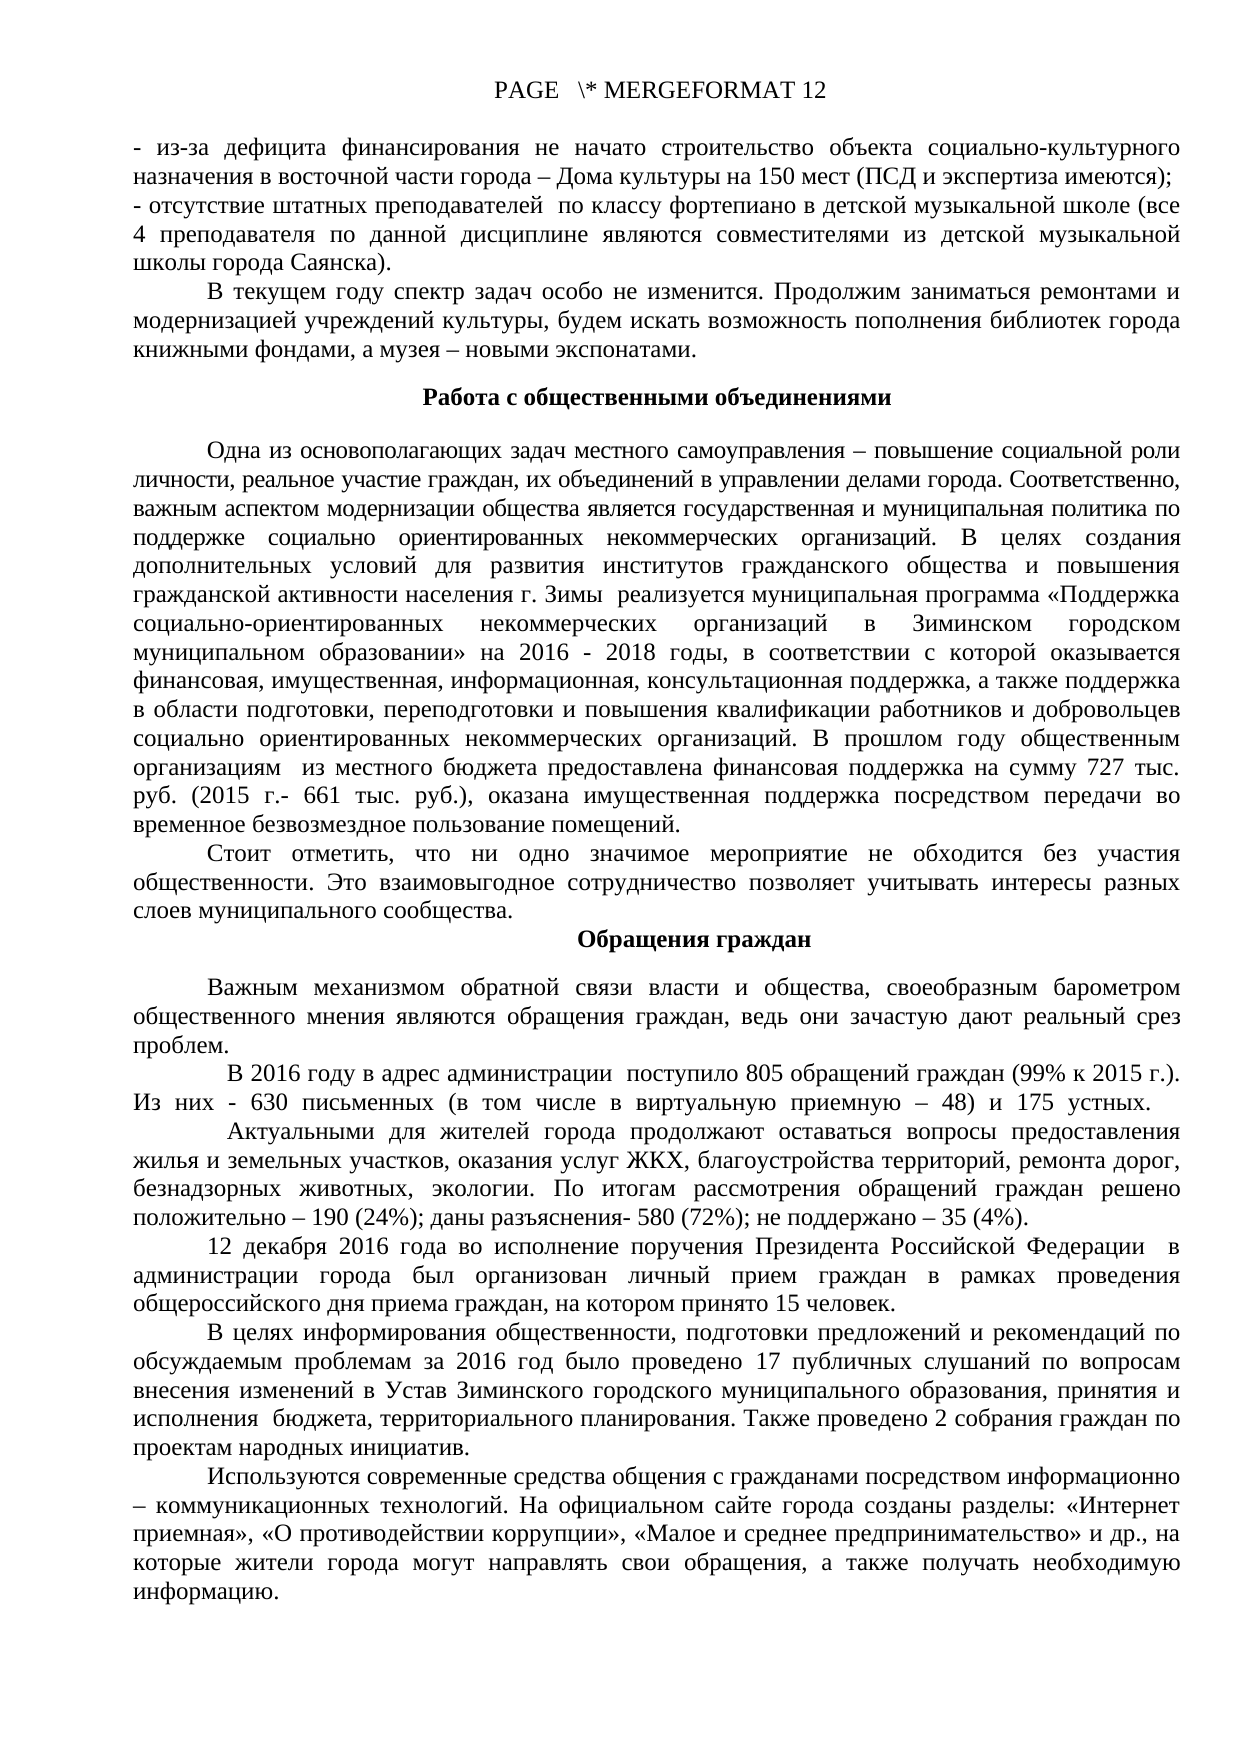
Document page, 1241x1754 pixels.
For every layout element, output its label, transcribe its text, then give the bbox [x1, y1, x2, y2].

text В 2016 году в адрес администрации поступило 805 обращений граждан (99% к 2015 г.). Из них - 630 письменных (в том числе в виртуальную приемную – 48) и 175 устных. Актуальными для жителей города продолжают оставаться вопросы предоставления жилья и земельных участков, оказания услуг ЖКХ, благоустройства территорий, ремонта дорог, безнадзорных животных, экологии. По итогам рассмотрения обращений граждан решено положительно – 190 (24%); даны разъяснения- 580 (72%); не поддержано – 35 (4%). [133, 1058, 1181, 1231]
text Обращения граждан [133, 924, 1181, 953]
text Используются современные средства общения с гражданами посредством информационно – коммуникационных технологий. На официальном сайте города созданы разделы: «Интернет приемная», «О противодействии коррупции», «Малое и среднее предпринимательство» и др., на которые жители города могут направлять свои обращения, а также получать необходимую информацию. [133, 1461, 1181, 1605]
text - из-за дефицита финансирования не начато строительство объекта социально-культурного назначения в восточной части города – Дома культуры на 150 мест (ПСД и экспертиза имеются); [133, 132, 1181, 190]
text Одна из основополагающих задач местного самоуправления – повышение социальной роли личности, реальное участие граждан, их объединений в управлении делами города. Соответственно, важным аспектом модернизации общества является государственная и муниципальная политика по поддержке социально ориентированных некоммерческих организаций. В целях создания дополнительных условий для развития институтов гражданского общества и повышения гражданской активности населения г. Зимы реализуется муниципальная программа «Поддержка социально-ориентированных некоммерческих организаций в Зиминском городском муниципальном образовании» на 2016 - 2018 годы, в соответствии с которой оказывается финансовая, имущественная, информационная, консультационная поддержка, а также поддержка в области подготовки, переподготовки и повышения квалификации работников и добровольцев социально ориентированных некоммерческих организаций. В прошлом году общественным организациям из местного бюджета предоставлена финансовая поддержка на сумму 727 тыс. руб. (2015 г.- 661 тыс. руб.), оказана имущественная поддержка посредством передачи во временное безвозмездное пользование помещений. [133, 436, 1181, 838]
text В текущем году спектр задач особо не изменится. Продолжим заниматься ремонтами и модернизацией учреждений культуры, будем искать возможность пополнения библиотек города книжными фондами, а музея – новыми экспонатами. [133, 276, 1181, 362]
text Стоит отметить, что ни одно значимое мероприятие не обходится без участия общественности. Это взаимовыгодное сотрудничество позволяет учитывать интересы разных слоев муниципального сообщества. [133, 838, 1181, 924]
text Важным механизмом обратной связи власти и общества, своеобразным барометром общественного мнения являются обращения граждан, ведь они зачастую дают реальный срез проблем. [133, 972, 1181, 1058]
text - отсутствие штатных преподавателей по классу фортепиано в детской музыкальной школе (все 4 преподавателя по данной дисциплине являются совместителями из детской музыкальной школы города Саянска). [133, 190, 1181, 276]
text 12 декабря 2016 года во исполнение поручения Президента Российской Федерации в администрации города был организован личный прием граждан в рамках проведения общероссийского дня приема граждан, на котором принято 15 человек. [133, 1231, 1181, 1317]
text Работа с общественными объединениями [133, 382, 1181, 410]
text В целях информирования общественности, подготовки предложений и рекомендаций по обсуждаемым проблемам за 2016 год было проведено 17 публичных слушаний по вопросам внесения изменений в Устав Зиминского городского муниципального образования, принятия и исполнения бюджета, территориального планирования. Также проведено 2 собрания граждан по проектам народных инициатив. [133, 1317, 1181, 1461]
